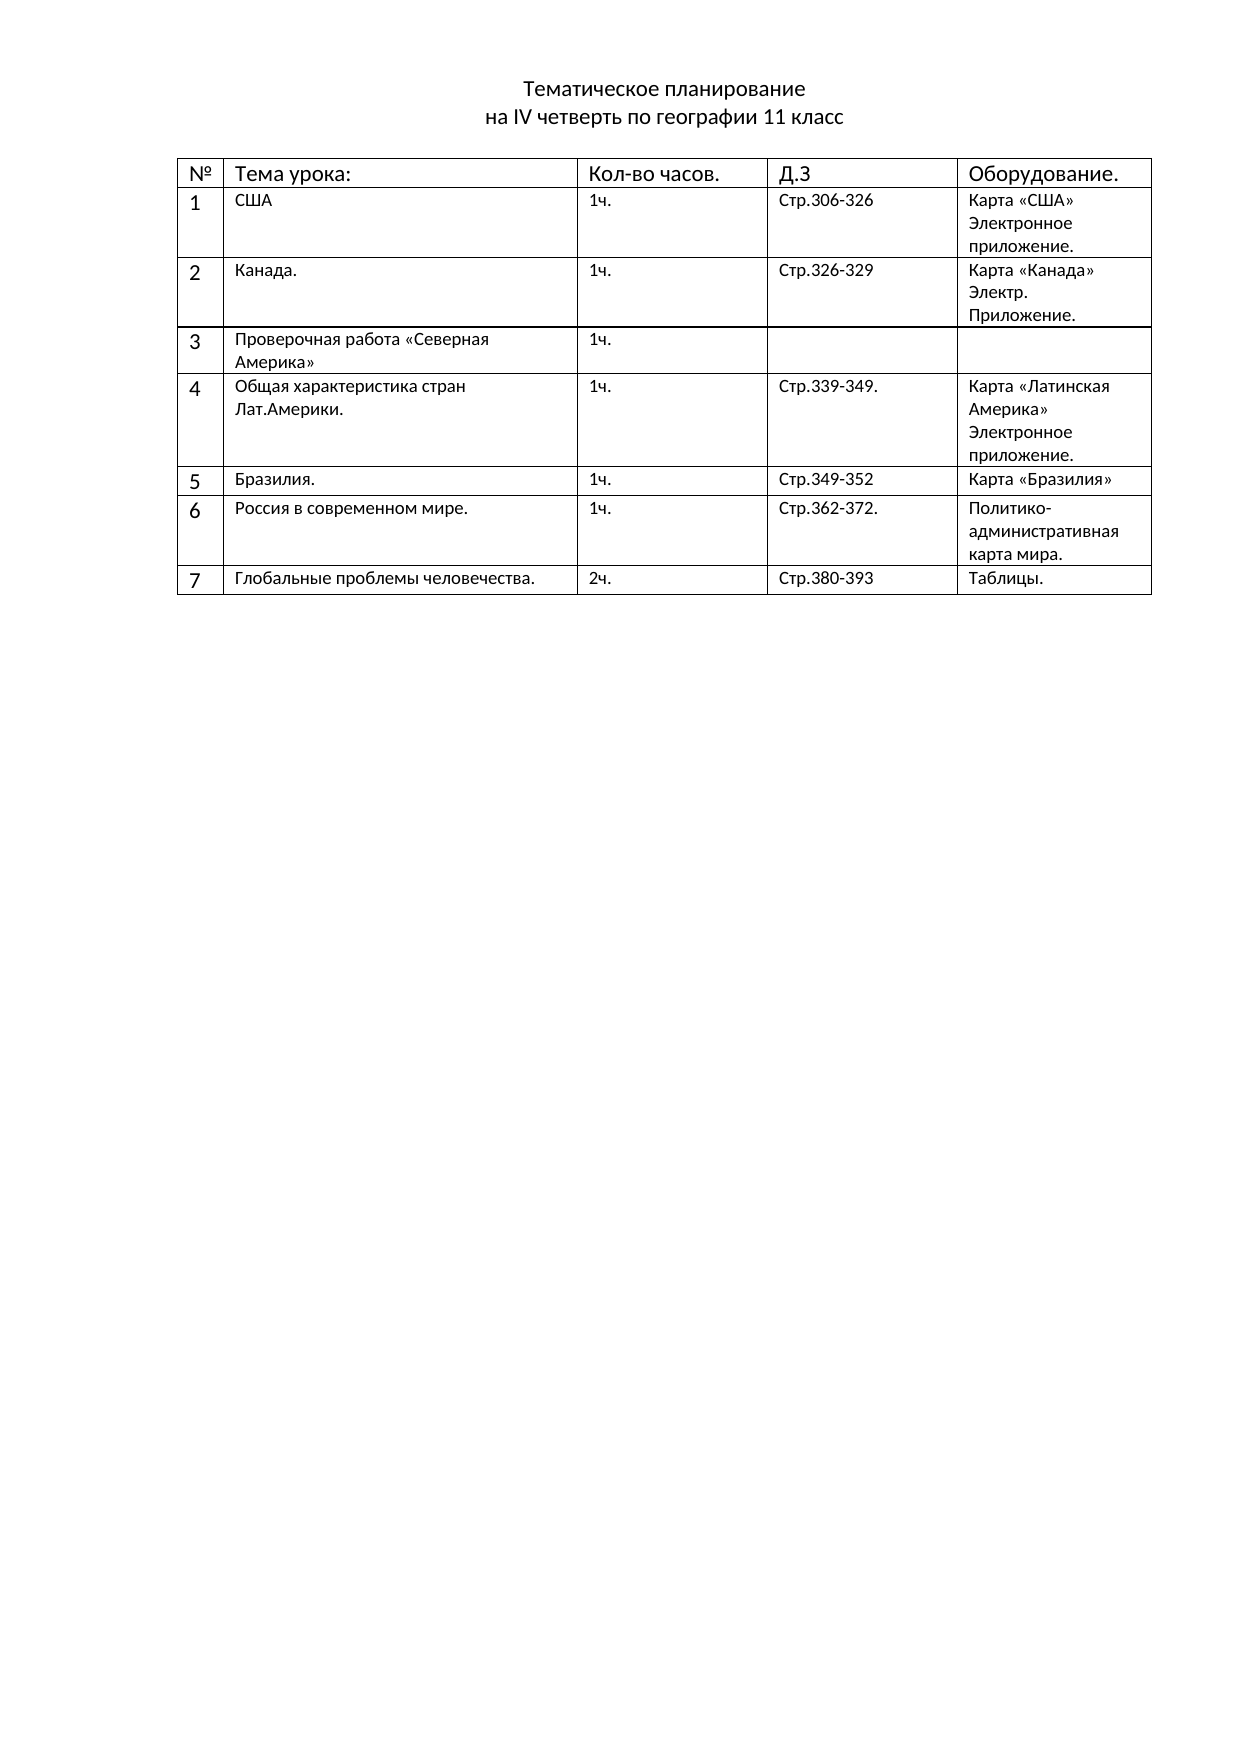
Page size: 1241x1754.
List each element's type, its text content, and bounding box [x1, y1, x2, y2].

table_cell Общая характеристика стран Лат.Америки. [224, 374, 577, 466]
table_cell Стр.339-349. [768, 374, 957, 466]
table_cell 1ч. [578, 467, 767, 495]
table_cell 1ч. [578, 328, 767, 373]
table_cell 6 [178, 496, 223, 565]
table_cell Глобальные проблемы человечества. [224, 566, 577, 594]
table_cell [768, 328, 957, 373]
table_cell 2 [178, 258, 223, 326]
table_cell США [224, 188, 577, 257]
table_cell 2ч. [578, 566, 767, 594]
table_cell [958, 328, 1151, 373]
table_cell 7 [178, 566, 223, 594]
table_cell 1 [178, 188, 223, 257]
table_header Оборудование. [958, 159, 1151, 187]
table_cell 3 [178, 328, 223, 373]
table_cell Таблицы. [958, 566, 1151, 594]
table_cell Канада. [224, 258, 577, 326]
table_cell 1ч. [578, 258, 767, 326]
table_cell Карта «Латинская Америка» Электронное приложение. [958, 374, 1151, 466]
table_header Кол-во часов. [578, 159, 767, 187]
table_cell 1ч. [578, 496, 767, 565]
table_cell Стр.306-326 [768, 188, 957, 257]
table_cell Стр.362-372. [768, 496, 957, 565]
table_cell 1ч. [578, 374, 767, 466]
table_cell Стр.349-352 [768, 467, 957, 495]
table_cell Карта «США» Электронное приложение. [958, 188, 1151, 257]
table_cell Политико-административная карта мира. [958, 496, 1151, 565]
table_cell Стр.326-329 [768, 258, 957, 326]
table_cell 4 [178, 374, 223, 466]
table_cell 1ч. [578, 188, 767, 257]
table_header № [178, 159, 223, 187]
table_cell Проверочная работа «Северная Америка» [224, 328, 577, 373]
table_cell 5 [178, 467, 223, 495]
table_header Д.З [768, 159, 957, 187]
table_cell Карта «Бразилия» [958, 467, 1151, 495]
table_cell Стр.380-393 [768, 566, 957, 594]
table_cell Бразилия. [224, 467, 577, 495]
table_cell Россия в современном мире. [224, 496, 577, 565]
table_cell Карта «Канада» Электр. Приложение. [958, 258, 1151, 326]
table_header Тема урока: [224, 159, 577, 187]
